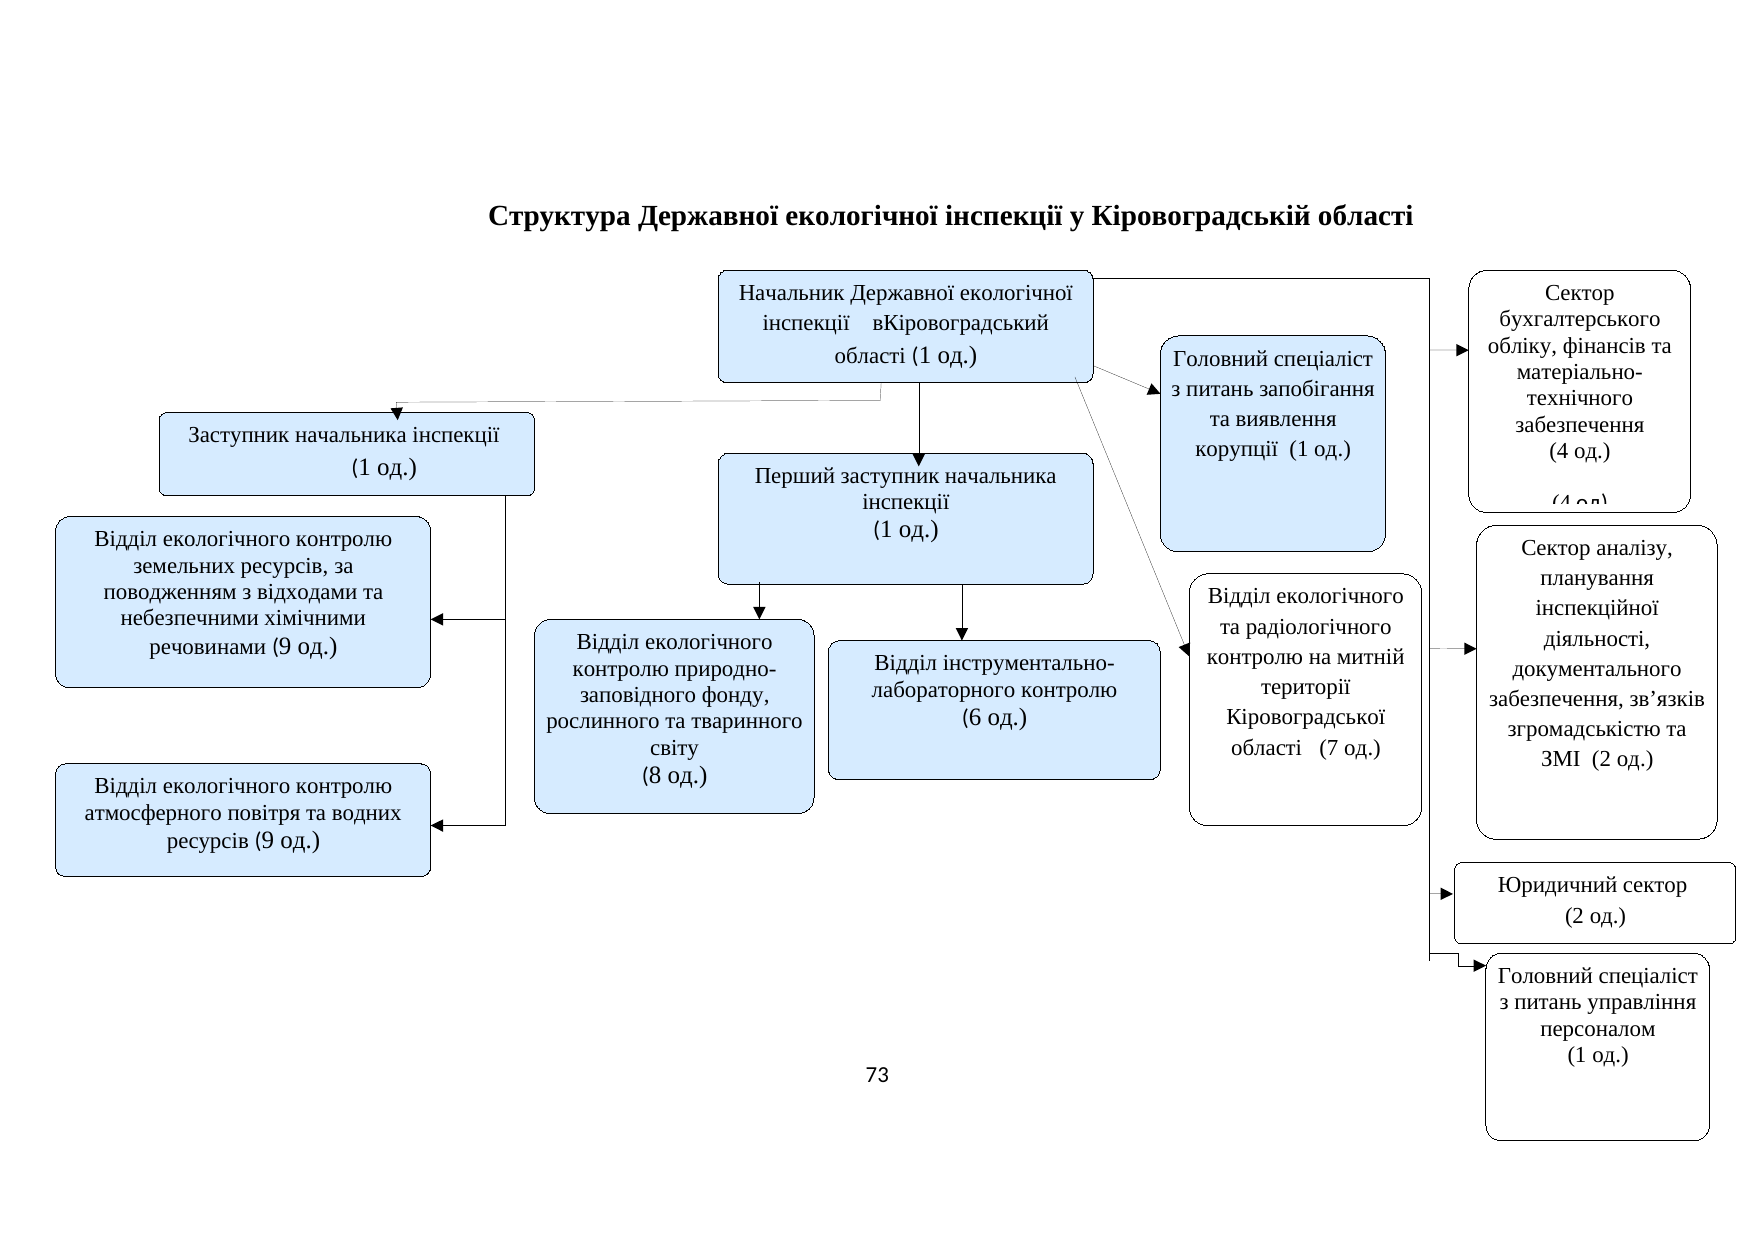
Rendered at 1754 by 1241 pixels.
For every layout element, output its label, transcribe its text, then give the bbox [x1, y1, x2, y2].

text Структура Державної екологічної інспекції у Кіровоградській області [192, 198, 1636, 232]
